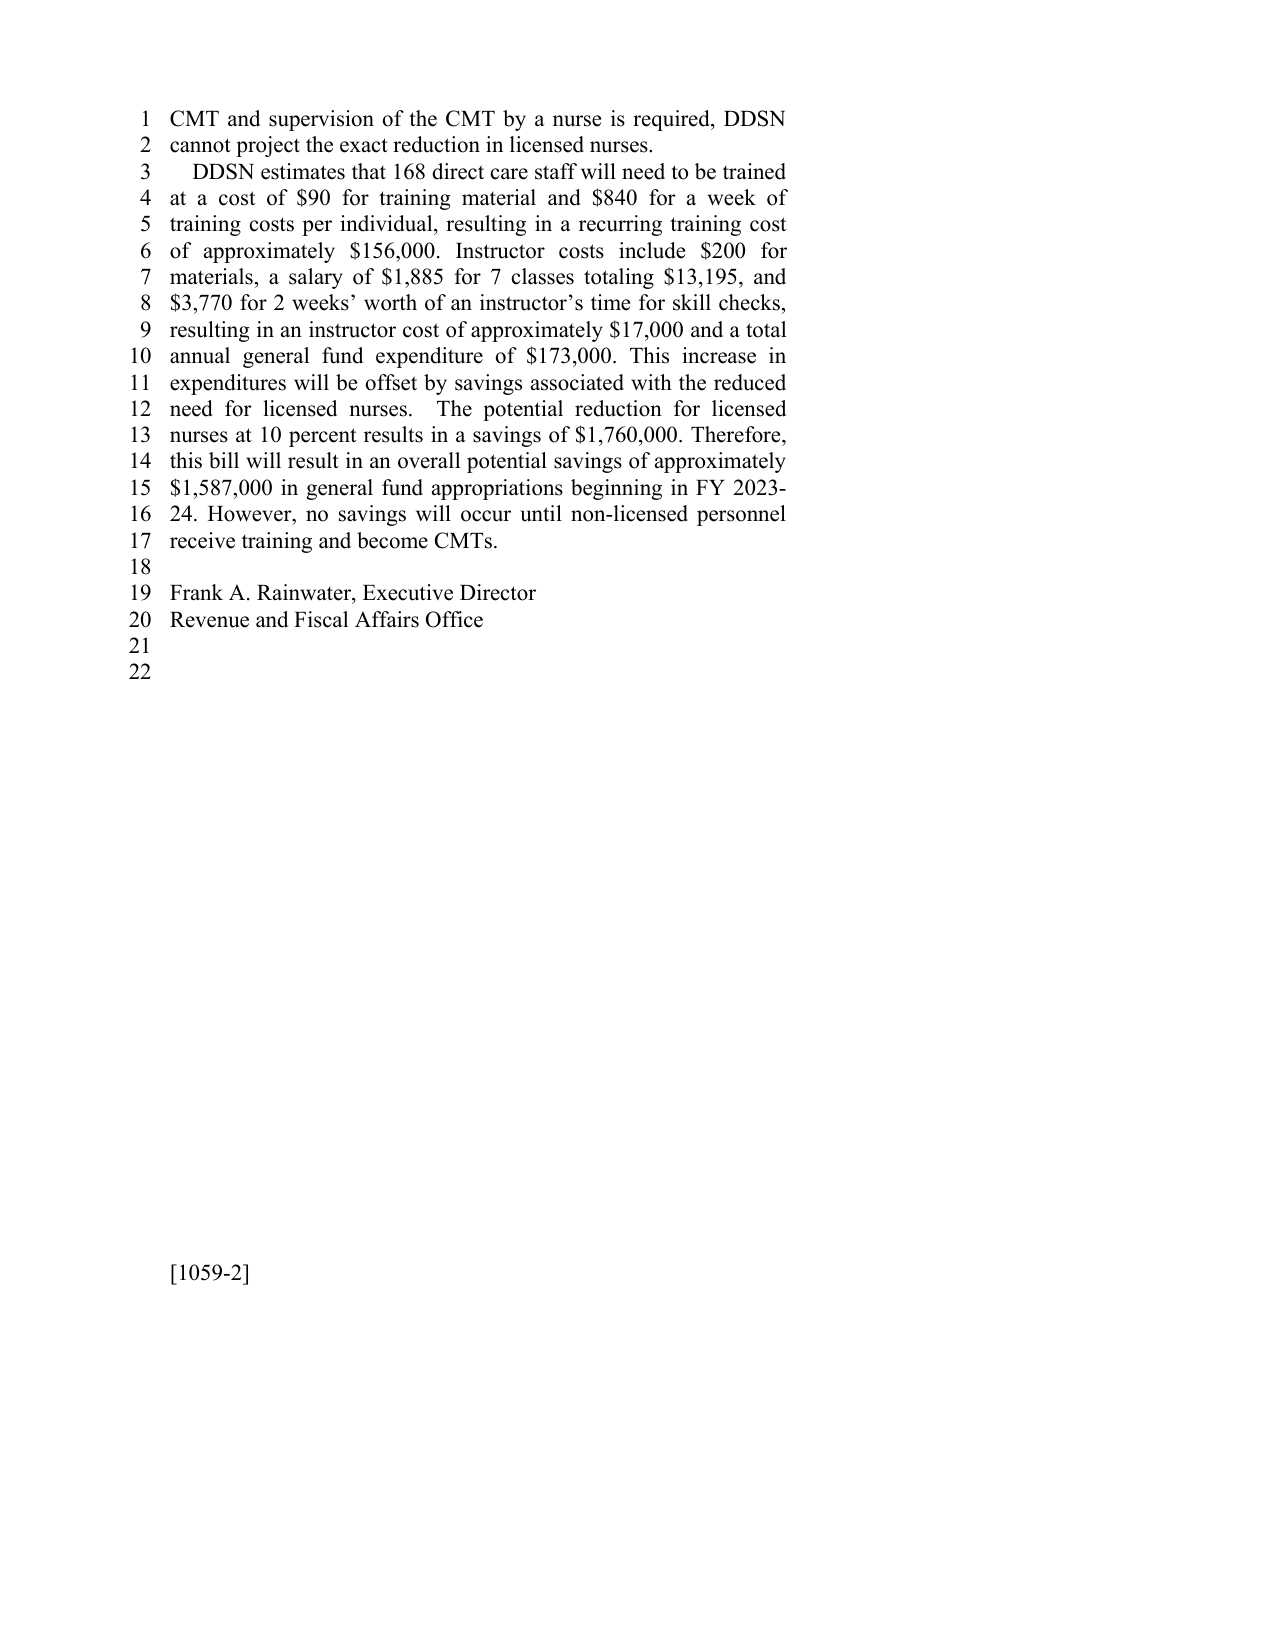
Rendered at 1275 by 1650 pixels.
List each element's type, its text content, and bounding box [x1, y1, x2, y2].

text DDSN estimates that 168 direct care staff will need to be trained at a cost of $90 for training material and $840 for a week of training costs per individual, resulting in a recurring training cost of approximately $156,000. Instructor costs include $200 for materials, a salary of $1,885 for 7 classes totaling $13,195, and $3,770 for 2 weeks’ worth of an instructor’s time for skill checks, resulting in an instructor cost of approximately $17,000 and a total annual general fund expenditure of $173,000. This increase in expenditures will be offset by savings associated with the reduced need for licensed nurses. The potential reduction for licensed nurses at 10 percent results in a savings of $1,760,000. Therefore, this bill will result in an overall potential savings of approximately $1,587,000 in general fund appropriations beginning in FY 2023-24. However, no savings will occur until non-licensed personnel receive training and become CMTs. [169, 158, 787, 553]
text Frank A. Rainwater, Executive Director [169, 579, 787, 606]
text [169, 105, 787, 158]
text Revenue and Fiscal Affairs Office [169, 606, 787, 632]
